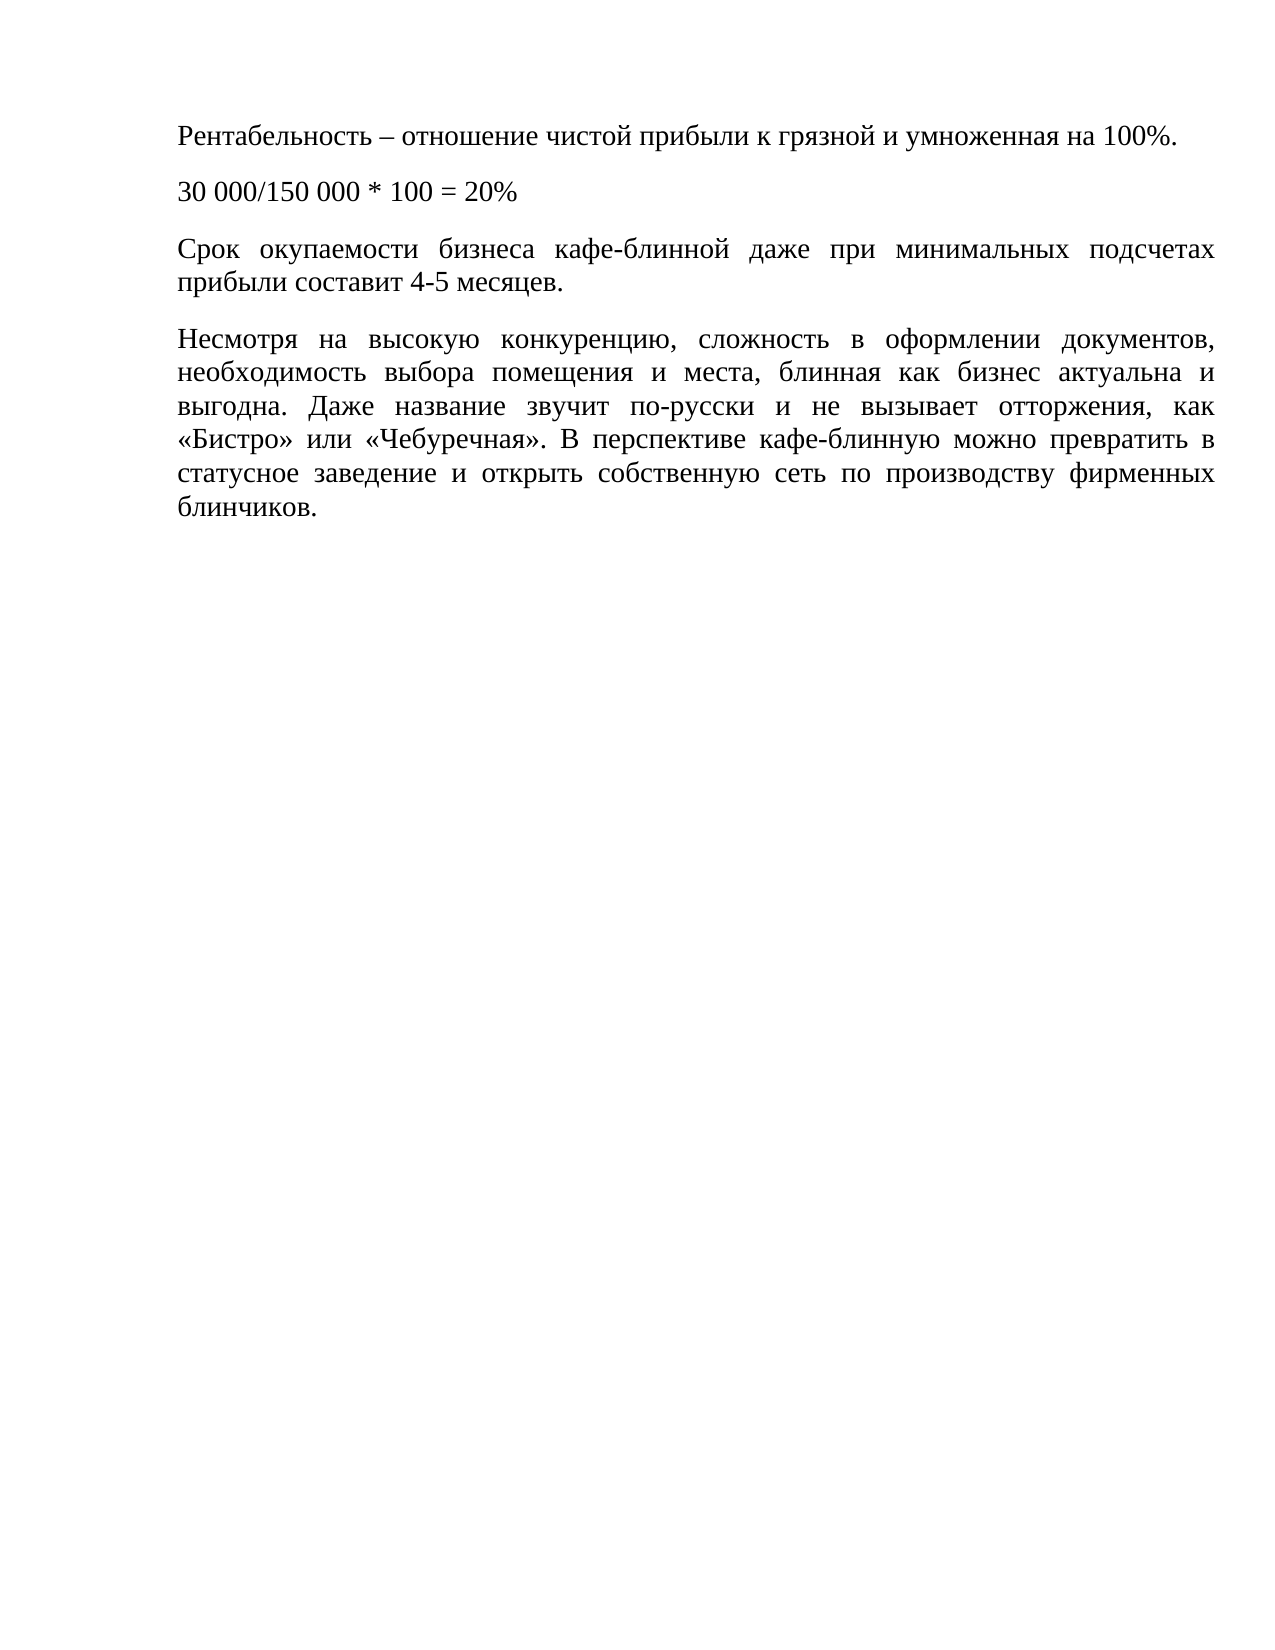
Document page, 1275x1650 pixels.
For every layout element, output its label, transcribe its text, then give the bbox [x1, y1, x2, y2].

text 30 000/150 000 * 100 = 20% [177, 174, 1216, 208]
text Срок окупаемости бизнеса кафе-блинной даже при минимальных подсчетах прибыли составит 4-5 месяцев. [177, 231, 1216, 298]
text Рентабельность – отношение чистой прибыли к грязной и умноженная на 100%. [177, 118, 1216, 152]
text Несмотря на высокую конкуренцию, сложность в оформлении документов, необходимость выбора помещения и места, блинная как бизнес актуальна и выгодна. Даже название звучит по-русски и не вызывает отторжения, как «Бистро» или «Чебуречная». В перспективе кафе-блинную можно превратить в статусное заведение и открыть собственную сеть по производству фирменных блинчиков. [177, 321, 1216, 522]
